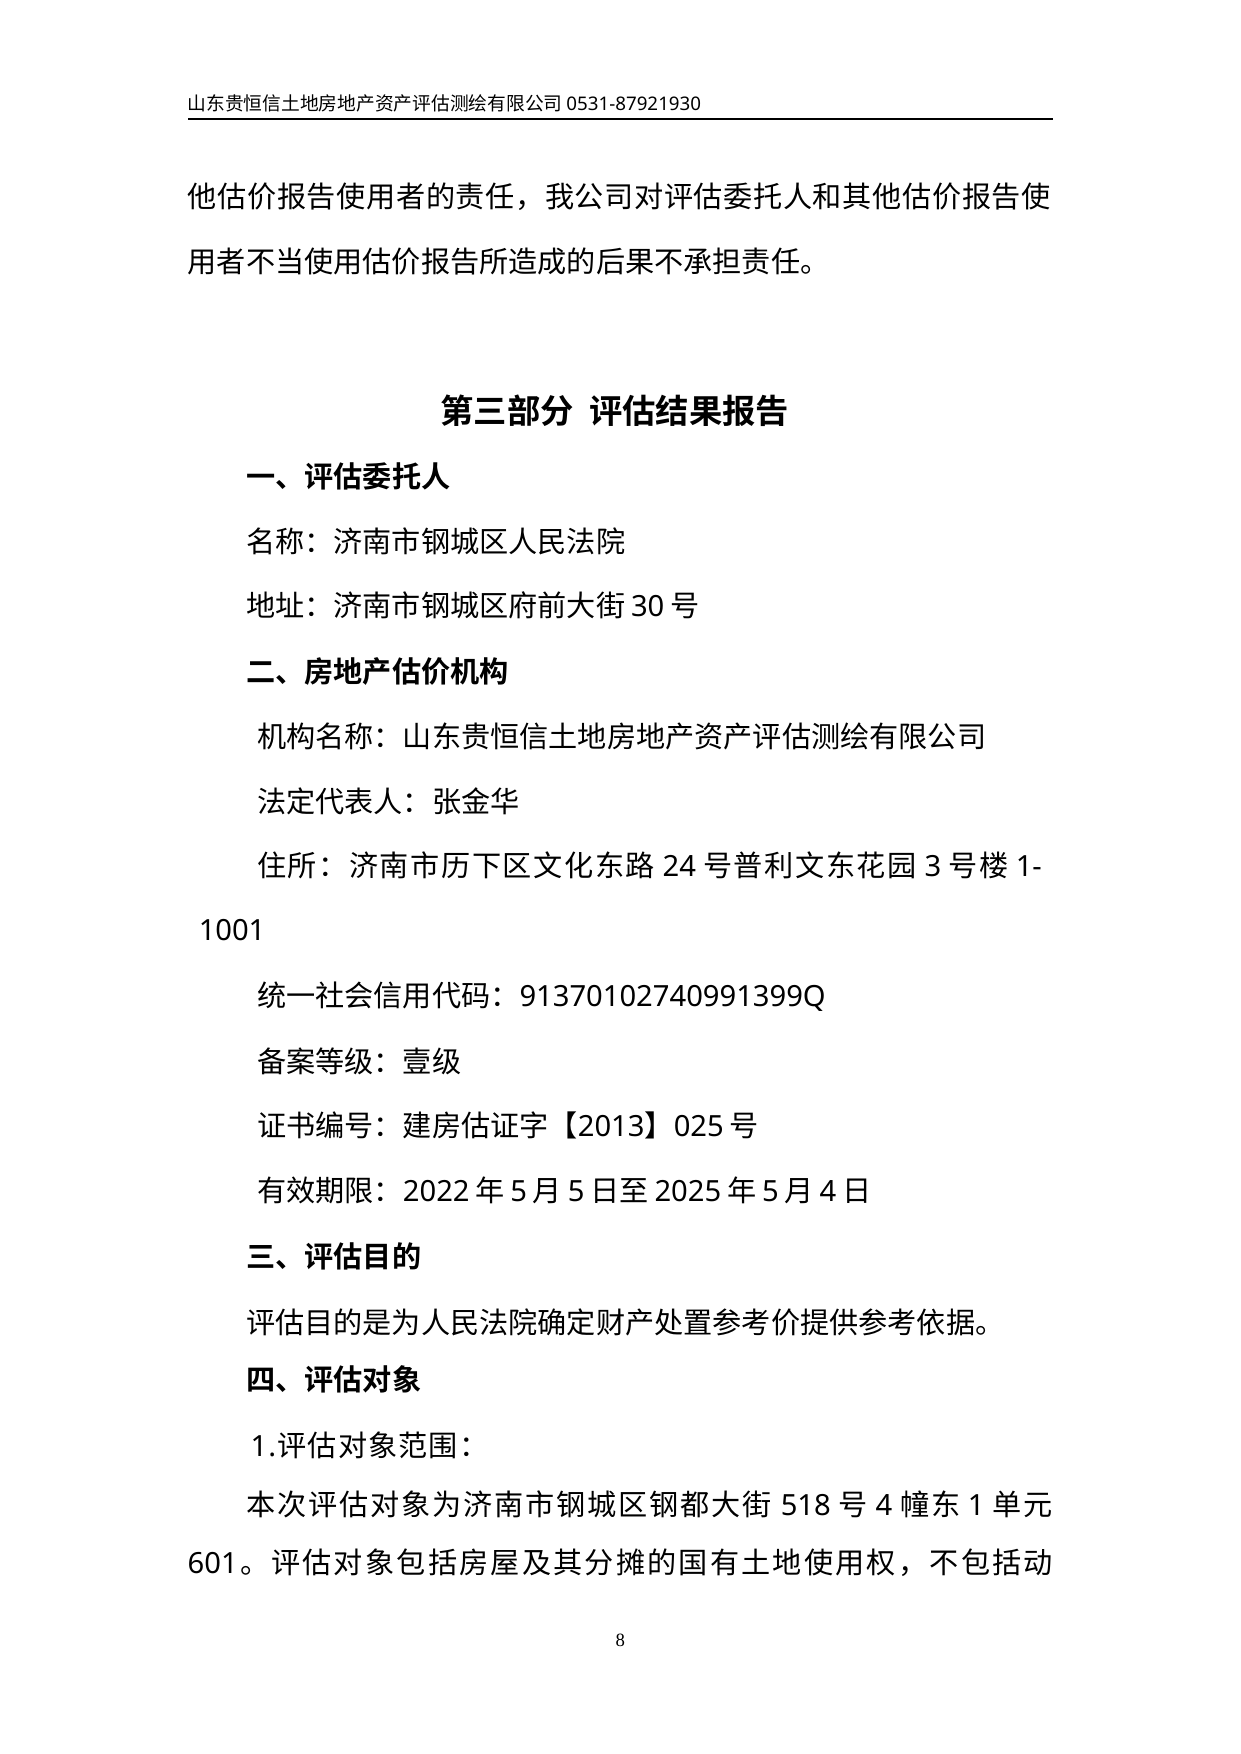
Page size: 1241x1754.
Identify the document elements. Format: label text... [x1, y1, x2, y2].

subtitle 第三部分 评估结果报告 [187, 377, 1042, 442]
text 机构名称：山东贵恒信土地房地产资产评估测绘有限公司 [198, 702, 1042, 767]
text 有效期限：2022年5月5日至2025年5月4日 [198, 1157, 1042, 1222]
subtitle 二、房地产估价机构 [187, 637, 1053, 702]
text 地址：济南市钢城区府前大街30号 [187, 572, 1053, 637]
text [187, 1468, 1053, 1585]
text 1.评估对象范围： [187, 1410, 1053, 1468]
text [187, 162, 1053, 292]
text 证书编号：建房估证字【2013】025号 [198, 1092, 1042, 1157]
text 备案等级：壹级 [198, 1027, 1042, 1092]
text 法定代表人：张金华 [198, 767, 1042, 832]
text 评估目的是为人民法院确定财产处置参考价提供参考依据。 [187, 1287, 1053, 1345]
subtitle 三、评估目的 [187, 1222, 1053, 1287]
text 名称：济南市钢城区人民法院 [187, 507, 1053, 572]
text 统一社会信用代码：91370102740991399Q [198, 962, 1042, 1027]
subtitle 四、评估对象 [187, 1345, 1053, 1410]
text 住所：济南市历下区文化东路24号普利文东花园3号楼1-1001 [198, 832, 1042, 962]
subtitle 一、评估委托人 [187, 442, 1053, 507]
